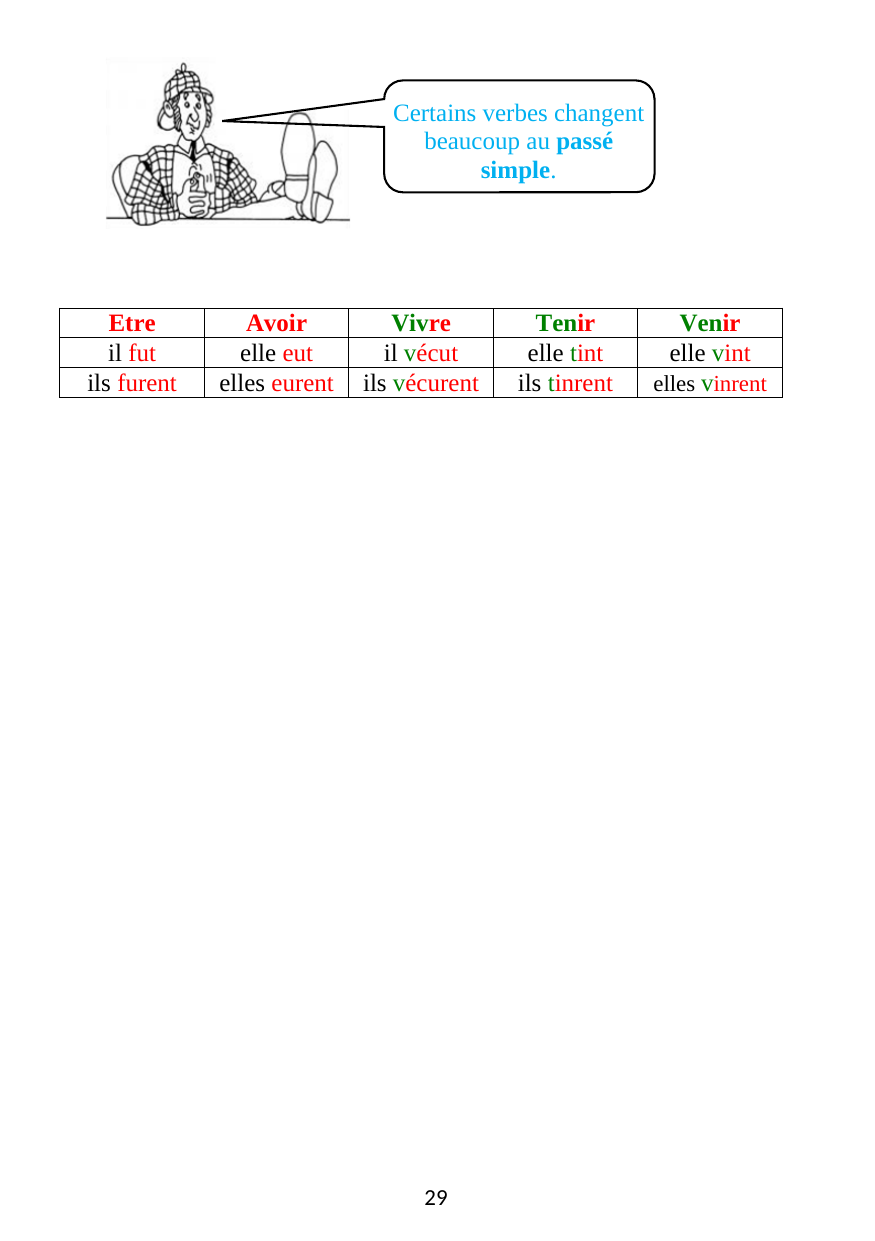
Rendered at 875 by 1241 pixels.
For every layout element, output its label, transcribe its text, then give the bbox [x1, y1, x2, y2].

table_header Venir [638, 309, 782, 337]
table_header Tenir [494, 309, 637, 337]
table_header Avoir [205, 309, 348, 337]
picture [246, 105, 353, 124]
picture [100, 57, 353, 229]
table_cell il fut [60, 338, 204, 367]
table_header Vivre [349, 309, 493, 337]
table_cell elles eurent [205, 368, 348, 397]
table_cell ils furent [60, 368, 204, 397]
table_cell elle vint [638, 338, 782, 367]
table_cell ils tinrent [494, 368, 637, 397]
table_cell il vécut [349, 338, 493, 367]
table_cell elles vinrent [638, 368, 782, 397]
table_header Etre [60, 309, 204, 337]
table_cell elle eut [205, 338, 348, 367]
table_cell ils vécurent [349, 368, 493, 397]
table_cell elle tint [494, 338, 637, 367]
